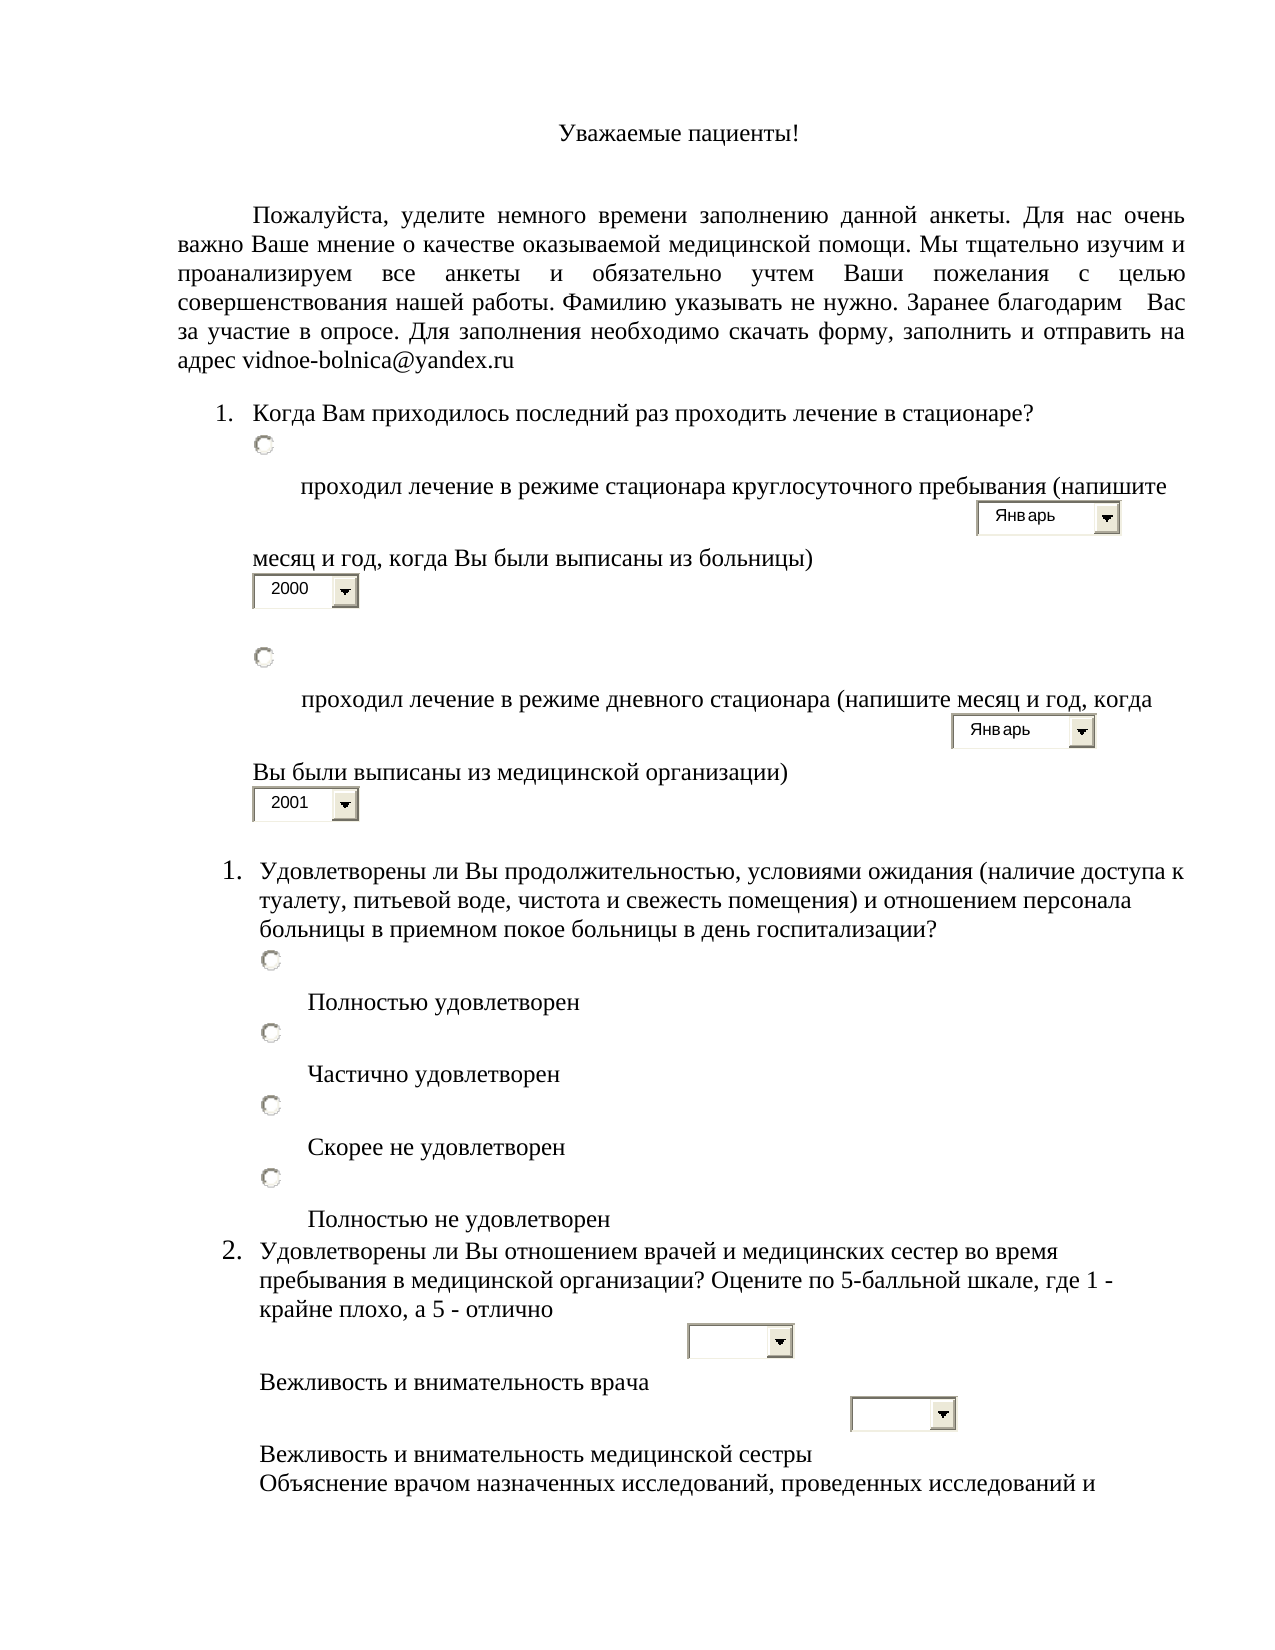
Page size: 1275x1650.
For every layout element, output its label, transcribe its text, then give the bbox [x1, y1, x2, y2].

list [222, 1233, 1186, 1497]
list Когда Вам приходилось последний раз проходить лечение в стационаре? проходил лечение в режиме стационара круглосуточного пребывания (напишите месяц и год, когда Вы были выписаны из больницы) проходил лечение в режиме дневного стационара (напишите месяц и год, когда Вы были выписаны из медицинской организации) [215, 398, 1186, 853]
list Удовлетворены ли Вы продолжительностью, условиями ожидания (наличие доступа к туалету, питьевой воде, чистота и свежесть помещения) и отношением персонала больницы в приемном покое больницы в день госпитализации? Полностью удовлетворен Частично удовлетворен Скорее не удовлетворен Полностью не удовлетворен [222, 853, 1186, 1233]
text Уважаемые пациенты! [177, 118, 1186, 147]
text Пожалуйста, уделите немного времени заполнению данной анкеты. Для нас очень важно Ваше мнение о качестве оказываемой медицинской помощи. Мы тщательно изучим и проанализируем все анкеты и обязательно учтем Ваши пожелания с целью совершенствования нашей работы. Фамилию указывать не нужно. Заранее благодарим Вас за участие в опросе. Для заполнения необходимо скачать форму, заполнить и отправить на адрес vidnoe-bolnica@yandex.ru [177, 172, 1186, 373]
